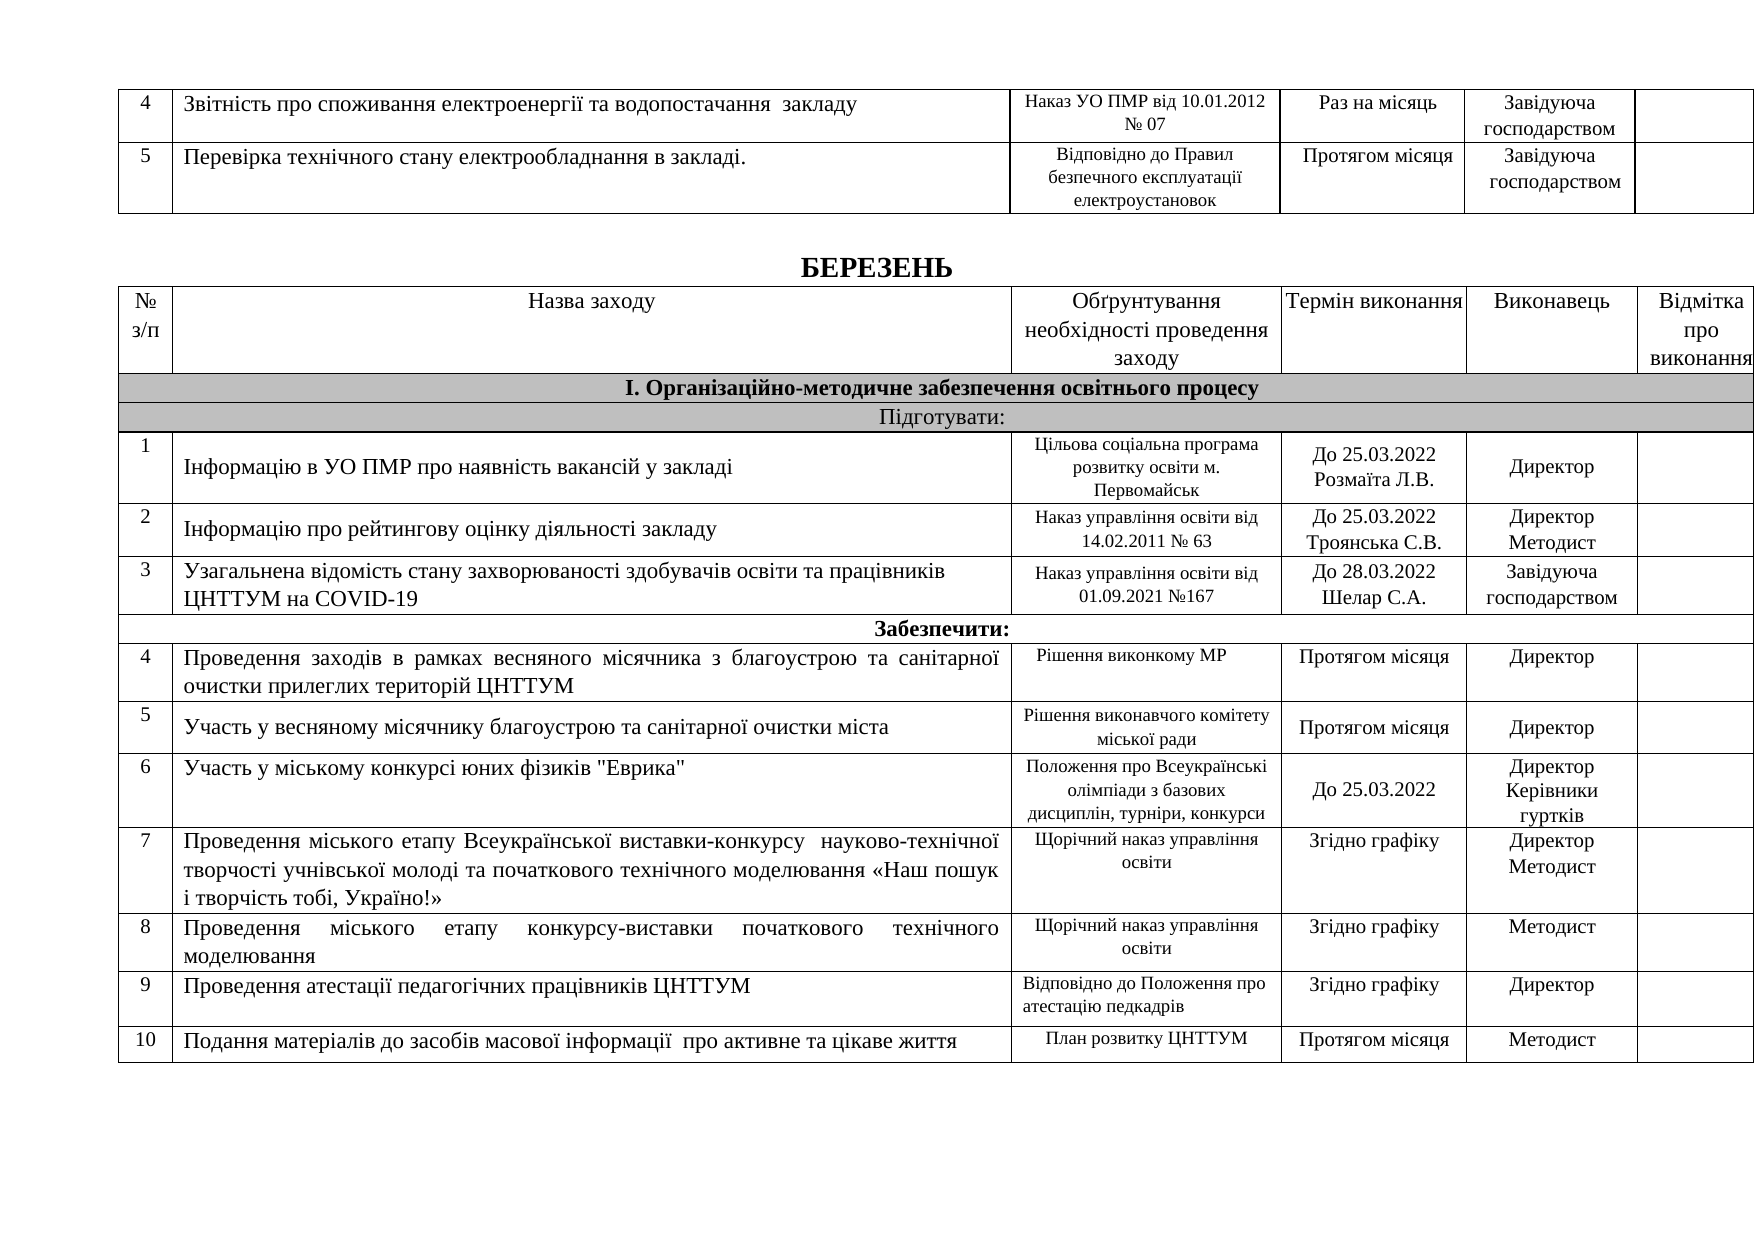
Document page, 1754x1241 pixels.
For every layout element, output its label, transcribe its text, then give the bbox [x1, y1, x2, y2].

table_cell Протягом місяця [1282, 1027, 1466, 1062]
table_cell 5 [119, 702, 172, 753]
table_cell [1636, 143, 1753, 213]
table_cell Щорічний наказ управління освіти [1012, 914, 1281, 971]
table_cell Директор Методист [1467, 828, 1637, 913]
table_cell Інформацію в УО ПМР про наявність вакансій у закладі [173, 433, 1011, 503]
table_cell Відповідно до Правил безпечного експлуатації електроустановок [1011, 143, 1279, 213]
table_cell До 28.03.2022 Шелар С.А. [1282, 557, 1466, 614]
table_cell 6 [119, 754, 172, 827]
table_cell [1638, 1027, 1753, 1062]
table_header № з/п [119, 287, 172, 372]
table_cell Участь у весняному місячнику благоустрою та санітарної очистки міста [173, 702, 1011, 753]
table_cell Методист [1467, 914, 1637, 971]
table_cell Проведення заходів в рамках весняного місячника з благоустрою та санітарної очистки прилеглих територій ЦНТТУМ [173, 644, 1011, 701]
table_cell Наказ УО ПМР від 10.01.2012 № 07 [1011, 90, 1279, 142]
table_cell Протягом місяця [1282, 702, 1466, 753]
table_cell 4 [119, 90, 172, 142]
table_cell Проведення міського етапу Всеукраїнської виставки-конкурсу науково-технічної творчості учнівської молоді та початкового технічного моделювання «Наш пошук і творчість тобі, Україно!» [173, 828, 1011, 913]
table_cell Завідуюча господарством [1465, 143, 1634, 213]
table_cell Рішення виконавчого комітету міської ради [1012, 702, 1281, 753]
table_cell Перевірка технічного стану електрообладнання в закладі. [173, 143, 1009, 213]
table_cell [1638, 828, 1753, 913]
table_cell Директор Керівники гуртків [1467, 754, 1637, 827]
table_cell До 25.03.2022 Троянська С.В. [1282, 504, 1466, 556]
table_cell 8 [119, 914, 172, 971]
table_cell Підготувати: [119, 403, 1753, 431]
table_cell [1638, 754, 1753, 827]
table_cell Узагальнена відомість стану захворюваності здобувачів освіти та працівників ЦНТТУМ на COVID-19 [173, 557, 1011, 614]
table_cell Відповідно до Положення про атестацію педкадрів [1012, 972, 1281, 1026]
table_cell Рішення виконкому МР [1012, 644, 1281, 701]
table_cell 4 [119, 644, 172, 701]
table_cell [173, 1027, 1011, 1062]
table_cell До 25.03.2022 Розмаїта Л.В. [1282, 433, 1466, 503]
table_header Виконавець [1467, 287, 1637, 372]
table_cell Директор [1467, 644, 1637, 701]
table_cell Цільова соціальна програма розвитку освіти м. Первомайськ [1012, 433, 1281, 503]
table_cell [1638, 557, 1753, 614]
table_cell Раз на місяць [1281, 90, 1464, 142]
table_cell Положення про Всеукраїнські олімпіади з базових дисциплін, турніри, конкурси [1012, 754, 1281, 827]
table_cell 7 [119, 828, 172, 913]
table_cell [1638, 914, 1753, 971]
table_cell [1638, 644, 1753, 701]
table_cell 10 [119, 1027, 172, 1062]
table_cell Проведення атестації педагогічних працівників ЦНТТУМ [173, 972, 1011, 1026]
text БЕРЕЗЕНЬ [118, 250, 1636, 283]
table_cell Директор [1467, 972, 1637, 1026]
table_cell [1465, 90, 1634, 142]
table_cell Щорічний наказ управління освіти [1012, 828, 1281, 913]
table_cell 3 [119, 557, 172, 614]
table_cell Інформацію про рейтингову оцінку діяльності закладу [173, 504, 1011, 556]
table_cell [1638, 972, 1753, 1026]
table_header Термін виконання [1282, 287, 1466, 372]
table_cell Директор [1467, 702, 1637, 753]
table_cell Звітність про споживання електроенергії та водопостачання закладу [173, 90, 1009, 142]
table_cell Методист [1467, 1027, 1637, 1062]
table_cell [1638, 504, 1753, 556]
table_cell Згідно графіку [1282, 972, 1466, 1026]
table_header Відмітка про виконання [1638, 287, 1753, 372]
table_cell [1012, 1027, 1281, 1062]
table_cell [1638, 702, 1753, 753]
table_cell Протягом місяця [1282, 644, 1466, 701]
table_cell До 25.03.2022 [1282, 754, 1466, 827]
table_cell Згідно графіку [1282, 914, 1466, 971]
table_cell [1638, 433, 1753, 503]
table_cell Директор Методист [1467, 504, 1637, 556]
table_cell 2 [119, 504, 172, 556]
table_cell Участь у міському конкурсі юних фізиків "Еврика" [173, 754, 1011, 827]
table_cell 1 [119, 433, 172, 503]
table_cell Згідно графіку [1282, 828, 1466, 913]
table_cell Протягом місяця [1281, 143, 1464, 213]
table_cell Забезпечити: [119, 615, 1753, 643]
table_cell Проведення міського етапу конкурсу-виставки початкового технічного моделювання [173, 914, 1011, 971]
table_cell Наказ управління освіти від 01.09.2021 №167 [1012, 557, 1281, 614]
table_cell Наказ управління освіти від 14.02.2011 № 63 [1012, 504, 1281, 556]
table_cell Директор [1467, 433, 1637, 503]
table_cell Завідуюча господарством [1467, 557, 1637, 614]
table_header Назва заходу [173, 287, 1011, 372]
table_cell 5 [119, 143, 172, 213]
table_header Обґрунтування необхідності проведення заходу [1012, 287, 1281, 372]
table_cell І. Організаційно-методичне забезпечення освітнього процесу [119, 374, 1753, 402]
table_cell 9 [119, 972, 172, 1026]
table_cell [1636, 90, 1753, 142]
